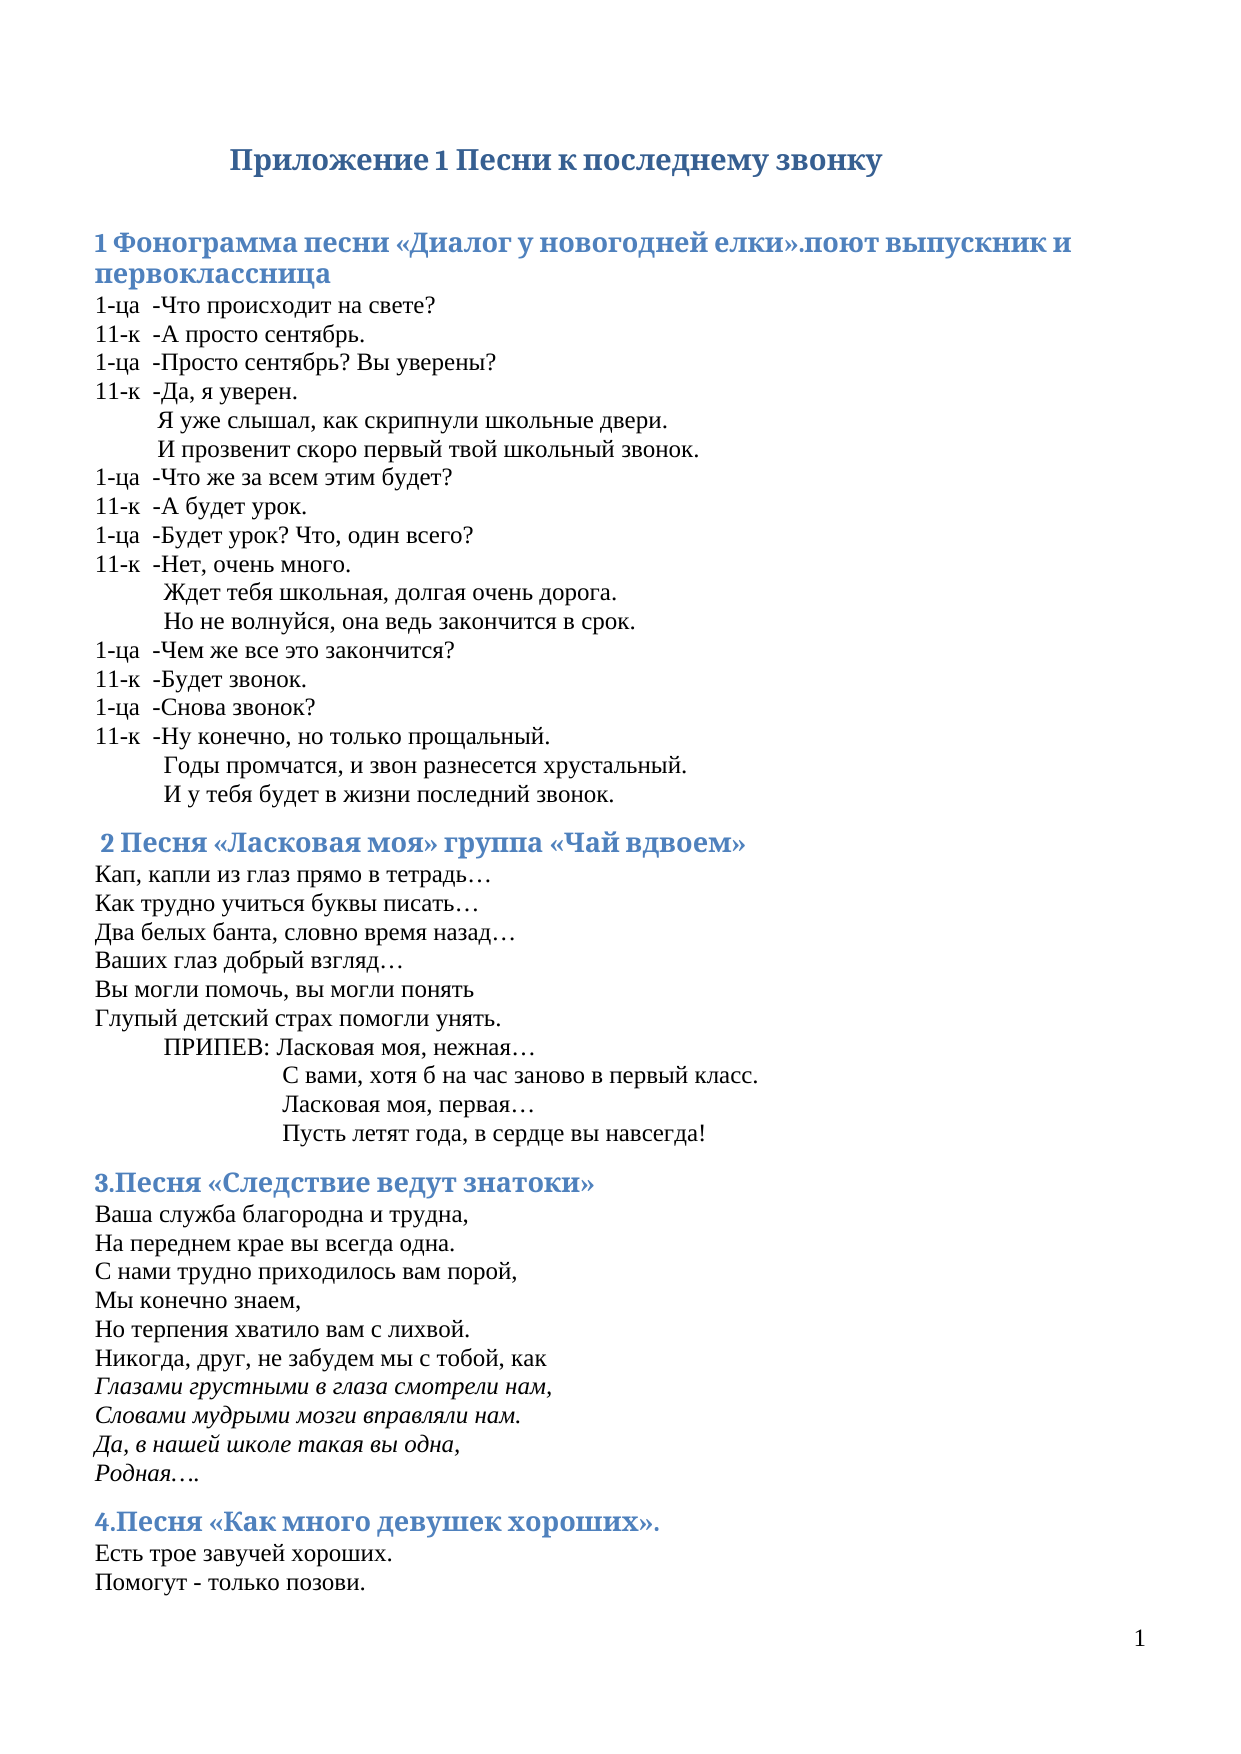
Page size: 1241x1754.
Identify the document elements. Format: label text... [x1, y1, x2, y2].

text 1-ца -Что происходит на свете? [94, 290, 1146, 319]
text Годы промчатся, и звон разнесется хрустальный. [94, 750, 1146, 779]
text Как трудно учиться буквы писать… [94, 888, 1146, 917]
text Два белых банта, словно время назад… [94, 917, 1146, 946]
text Глупый детский страх помогли унять. [94, 1003, 1146, 1032]
text Родная…. [94, 1458, 1146, 1486]
text ПРИПЕВ: Ласковая моя, нежная… [94, 1032, 1146, 1061]
text Да, в нашей школе такая вы одна, [94, 1429, 1146, 1458]
text 1-ца -Что же за всем этим будет? [94, 462, 1146, 491]
text Мы конечно знаем, [94, 1285, 1146, 1314]
text И прозвенит скоро первый твой школьный звонок. [94, 434, 1146, 462]
text Никогда, друг, не забудем мы с тобой, как [94, 1343, 1146, 1371]
text Есть трое завучей хороших. [94, 1538, 1146, 1567]
subtitle Приложение 1 Песни к последнему звонку [94, 144, 1146, 178]
subtitle 3.Песня «Следствие ведут знатоки» [94, 1168, 1146, 1199]
text 1-ца -Чем же все это закончится? [94, 635, 1146, 664]
text 11-к -Ну конечно, но только прощальный. [94, 721, 1146, 750]
text 11-к -А будет урок. [94, 491, 1146, 520]
subtitle 2 Песня «Ласковая моя» группа «Чай вдвоем» [94, 828, 1146, 859]
subtitle 4.Песня «Как много девушек хороших». [94, 1507, 1146, 1538]
text С вами, хотя б на час заново в первый класс. [94, 1061, 1146, 1089]
text Я уже слышал, как скрипнули школьные двери. [94, 405, 1146, 434]
text 1-ца -Просто сентябрь? Вы уверены? [94, 347, 1146, 376]
text Ждет тебя школьная, долгая очень дорога. [94, 577, 1146, 606]
text И у тебя будет в жизни последний звонок. [94, 779, 1146, 807]
text 1-ца -Будет урок? Что, один всего? [94, 520, 1146, 549]
text 11-к -Да, я уверен. [94, 376, 1146, 405]
text Вы могли помочь, вы могли понять [94, 974, 1146, 1003]
text 1-ца -Снова звонок? [94, 692, 1146, 721]
text Ваша служба благородна и трудна, [94, 1199, 1146, 1228]
text 11-к -А просто сентябрь. [94, 319, 1146, 347]
text 11-к -Нет, очень много. [94, 549, 1146, 577]
text Но терпения хватило вам с лихвой. [94, 1314, 1146, 1343]
text На переднем крае вы всегда одна. [94, 1228, 1146, 1256]
text Пусть летят года, в сердце вы навсегда! [94, 1118, 1146, 1147]
text 11-к -Будет звонок. [94, 664, 1146, 692]
text Словами мудрыми мозги вправляли нам. [94, 1400, 1146, 1429]
text Глазами грустными в глаза смотрели нам, [94, 1371, 1146, 1400]
text Помогут - только позови. [94, 1567, 1146, 1596]
text Ваших глаз добрый взгляд… [94, 946, 1146, 974]
text Но не волнуйся, она ведь закончится в срок. [94, 606, 1146, 635]
text С нами трудно приходилось вам порой, [94, 1256, 1146, 1285]
text Кап, капли из глаз прямо в тетрадь… [94, 859, 1146, 888]
text Ласковая моя, первая… [94, 1089, 1146, 1118]
subtitle 1 Фонограмма песни «Диалог у новогодней елки».поют выпускник и первоклассница [94, 228, 1146, 290]
